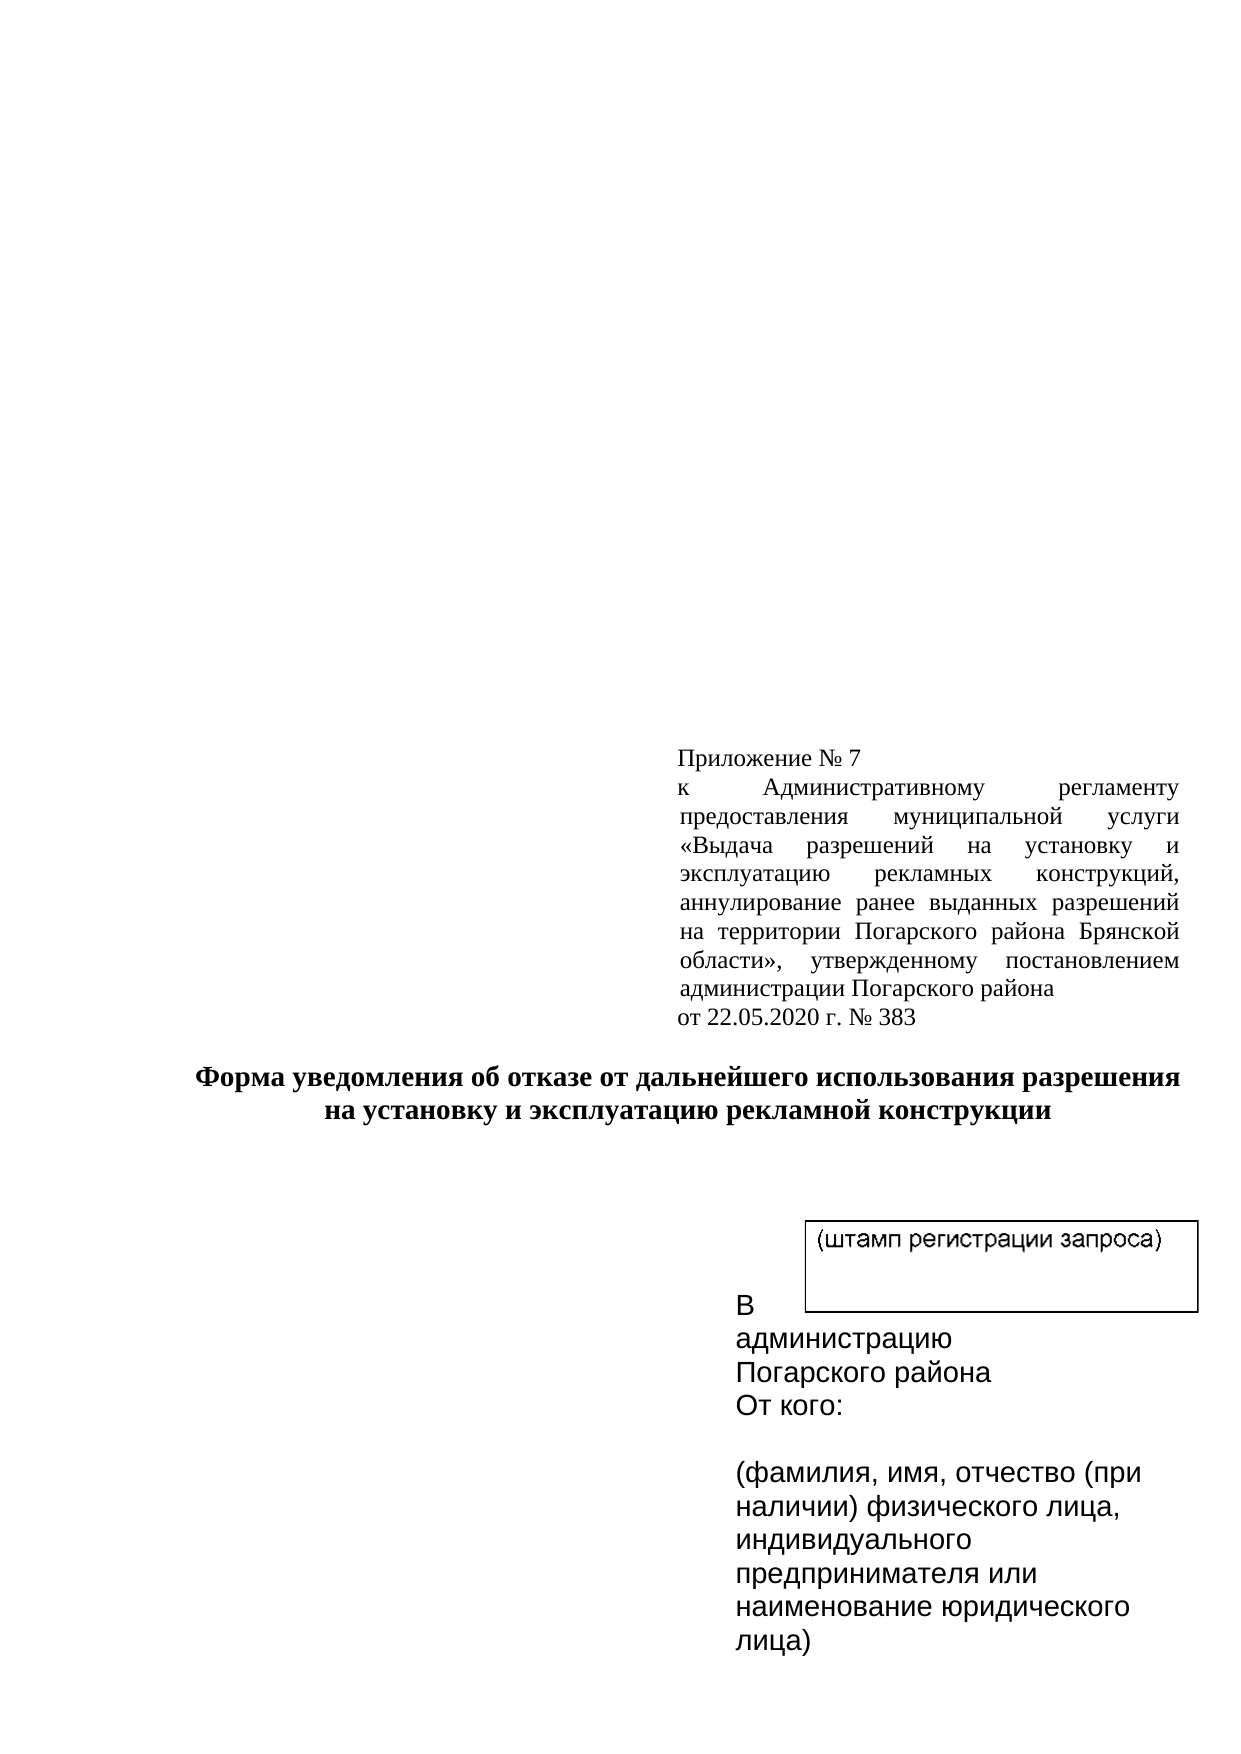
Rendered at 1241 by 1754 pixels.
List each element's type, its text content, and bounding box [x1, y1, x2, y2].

text к Административному регламенту предоставления муниципальной услуги «Выдача разрешений на установку и эксплуатацию рекламных конструкций, аннулирование ранее выданных разрешений на территории Погарского района Брянской области», утвержденному постановлением администрации Погарского района [677, 772, 1180, 1002]
picture [804, 1220, 1199, 1313]
text Приложение № 7 [677, 743, 1198, 772]
text Форма уведомления об отказе от дальнейшего использования разрешения на установку и эксплуатацию рекламной конструкции [177, 1059, 324, 1126]
text В администрацию [735, 1287, 1198, 1354]
text Погарского района [735, 1354, 1198, 1388]
text Форма уведомления об отказе от дальнейшего использования разрешения на установку и эксплуатацию рекламной конструкции [1052, 1059, 1198, 1126]
text От кого: [735, 1388, 1198, 1422]
text (фамилия, имя, отчество (при наличии) физического лица, индивидуального предпринимателя или наименование юридического лица) [735, 1455, 1153, 1656]
text от 22.05.2020 г. № 383 [677, 1002, 1198, 1031]
